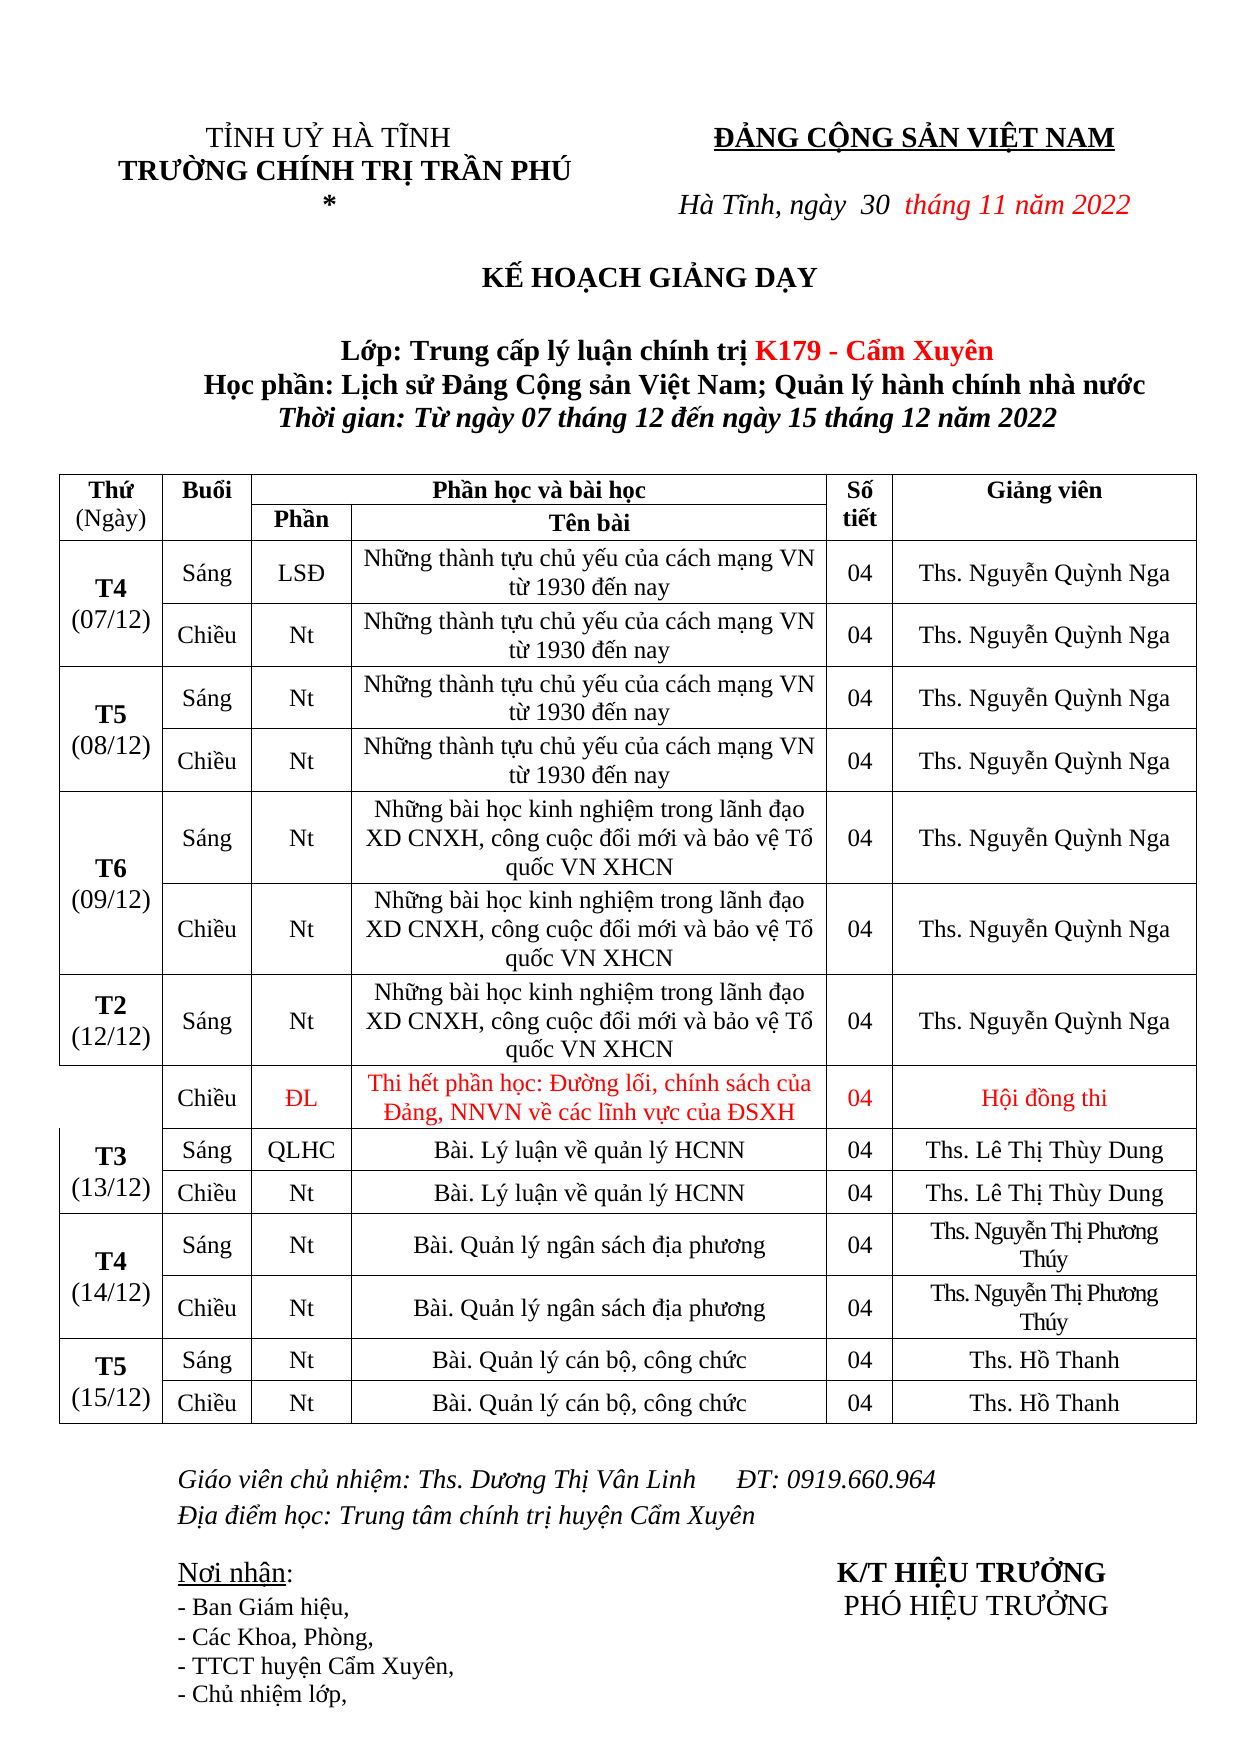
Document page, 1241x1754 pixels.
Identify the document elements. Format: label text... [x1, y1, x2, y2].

table_cell Sáng [163, 975, 251, 1065]
table_cell Thi hết phần học: Đường lối, chính sách của Đảng, NNVN về các lĩnh vực của ĐSXH [352, 1066, 826, 1128]
table_cell 04 [827, 975, 892, 1065]
table_cell Sáng [163, 1214, 251, 1275]
text Thời gian: Từ ngày 07 tháng 12 đến ngày 15 tháng 12 năm 2022 [177, 401, 1157, 434]
table_cell T5 (08/12) [60, 667, 162, 791]
table_cell 04 [827, 604, 892, 666]
table_cell T3 (13/12) [60, 1128, 162, 1213]
table_cell Nt [252, 604, 351, 666]
table_header Thứ (Ngày) [60, 475, 162, 540]
table_cell Ths. Nguyễn Quỳnh Nga [893, 975, 1196, 1065]
table_cell 04 [827, 1381, 892, 1423]
table_cell Sáng [163, 541, 251, 603]
text - Chủ nhiệm lớp, [177, 1679, 1122, 1708]
table_cell Sáng [163, 792, 251, 882]
table_cell QLHC [252, 1129, 351, 1170]
text Địa điểm học: Trung tâm chính trị huyện Cẩm Xuyên [177, 1499, 1122, 1530]
table_cell 04 [827, 792, 892, 882]
table_cell 04 [827, 729, 892, 791]
table_cell 04 [827, 1276, 892, 1338]
table_cell Ths. Nguyễn Thị Phương Thúy [893, 1276, 1196, 1338]
table_cell Chiều [163, 1171, 251, 1213]
table_cell Ths. Nguyễn Quỳnh Nga [893, 667, 1196, 728]
table_cell Nt [252, 1171, 351, 1213]
table_cell T2 (12/12) [60, 975, 162, 1065]
table_cell T4 (14/12) [60, 1214, 162, 1338]
table_cell T4 (07/12) [60, 541, 162, 666]
table_cell 04 [827, 884, 892, 974]
table_cell Sáng [163, 667, 251, 728]
table_cell Bài. Lý luận về quản lý HCNN [352, 1129, 826, 1170]
table_cell 04 [827, 1066, 892, 1128]
table_cell Nt [252, 1276, 351, 1338]
table_cell Ths. Lê Thị Thùy Dung [893, 1171, 1196, 1213]
table_cell Chiều [163, 729, 251, 791]
text TỈNH UỶ HÀ TĨNH ĐẢNG CỘNG SẢN VIỆT NAM [103, 120, 1122, 153]
table_cell Ths. Nguyễn Quỳnh Nga [893, 604, 1196, 666]
table_cell Sáng [163, 1129, 251, 1170]
table_cell Những thành tựu chủ yếu của cách mạng VN từ 1930 đến nay [352, 604, 826, 666]
table_cell Chiều [163, 1066, 251, 1128]
table_cell Những bài học kinh nghiệm trong lãnh đạo XD CNXH, công cuộc đổi mới và bảo vệ Tổ quốc VN XHCN [352, 792, 826, 882]
table_cell Ths. Hồ Thanh [893, 1339, 1196, 1380]
text TRƯỜNG CHÍNH TRỊ TRẦN PHÚ [103, 153, 1122, 187]
table_cell Những bài học kinh nghiệm trong lãnh đạo XD CNXH, công cuộc đổi mới và bảo vệ Tổ quốc VN XHCN [352, 884, 826, 974]
text - Ban Giám hiệu, PHÓ HIỆU TRƯỞNG [177, 1588, 1122, 1622]
table_cell Bài. Lý luận về quản lý HCNN [352, 1171, 826, 1213]
text KẾ HOẠCH GIẢNG DẠY [177, 260, 1122, 294]
table_header Giảng viên [893, 475, 1196, 540]
table_cell Bài. Quản lý cán bộ, công chức [352, 1339, 826, 1380]
text Lớp: Trung cấp lý luận chính trị K179 - Cẩm Xuyên [177, 333, 1157, 367]
text Nơi nhận: K/T HIỆU TRƯỞNG [177, 1555, 1122, 1588]
table_cell Nt [252, 729, 351, 791]
table_cell ĐL [252, 1066, 351, 1128]
table_cell Nt [252, 667, 351, 728]
table_cell Bài. Quản lý cán bộ, công chức [352, 1381, 826, 1423]
table_cell LSĐ [252, 541, 351, 603]
table_cell Nt [252, 1381, 351, 1423]
table_cell Chiều [163, 1276, 251, 1338]
table_cell Phần [252, 505, 351, 540]
table_cell Ths. Nguyễn Quỳnh Nga [893, 541, 1196, 603]
text Học phần: Lịch sử Đảng Cộng sản Việt Nam; Quản lý hành chính nhà nước [177, 367, 1172, 401]
table_cell Ths. Hồ Thanh [893, 1381, 1196, 1423]
table_cell Nt [252, 1339, 351, 1380]
table_cell Tên bài [352, 505, 826, 540]
table_cell Chiều [163, 604, 251, 666]
table_cell Nt [252, 975, 351, 1065]
table_cell Ths. Nguyễn Quỳnh Nga [893, 729, 1196, 791]
table_header Buổi [163, 475, 251, 540]
table_cell Những thành tựu chủ yếu của cách mạng VN từ 1930 đến nay [352, 667, 826, 728]
table_cell Ths. Nguyễn Quỳnh Nga [893, 884, 1196, 974]
table_cell 04 [827, 1129, 892, 1170]
table_cell 04 [827, 541, 892, 603]
table_cell Hội đồng thi [893, 1066, 1196, 1128]
table_cell 04 [827, 1214, 892, 1275]
text Giáo viên chủ nhiệm: Ths. Dương Thị Vân Linh ĐT: 0919.660.964 [177, 1463, 1122, 1494]
table_cell Những thành tựu chủ yếu của cách mạng VN từ 1930 đến nay [352, 729, 826, 791]
table_cell Bài. Quản lý ngân sách địa phương [352, 1276, 826, 1338]
text - Các Khoa, Phòng, [177, 1622, 1122, 1651]
table_cell Ths. Lê Thị Thùy Dung [893, 1129, 1196, 1170]
table_cell T6 (09/12) [60, 792, 162, 974]
table_cell 04 [827, 1171, 892, 1213]
table_cell Những thành tựu chủ yếu của cách mạng VN từ 1930 đến nay [352, 541, 826, 603]
table_cell 04 [827, 1339, 892, 1380]
table_cell Nt [252, 1214, 351, 1275]
text * Hà Tĩnh, ngày 30 tháng 11 năm 2022 [103, 187, 1137, 221]
table_cell T5 (15/12) [60, 1339, 162, 1423]
table_cell Nt [252, 884, 351, 974]
table_header Số tiết [827, 475, 892, 540]
table_cell 04 [827, 667, 892, 728]
table_header Phần học và bài học [252, 475, 826, 503]
table_cell Nt [252, 792, 351, 882]
table_cell Ths. Nguyễn Quỳnh Nga [893, 792, 1196, 882]
text - TTCT huyện Cẩm Xuyên, [177, 1651, 1122, 1679]
table_cell Sáng [163, 1339, 251, 1380]
table_cell Chiều [163, 1381, 251, 1423]
table_cell Ths. Nguyễn Thị Phương Thúy [893, 1214, 1196, 1275]
table_cell Những bài học kinh nghiệm trong lãnh đạo XD CNXH, công cuộc đổi mới và bảo vệ Tổ quốc VN XHCN [352, 975, 826, 1065]
table_cell Bài. Quản lý ngân sách địa phương [352, 1214, 826, 1275]
table_cell Chiều [163, 884, 251, 974]
